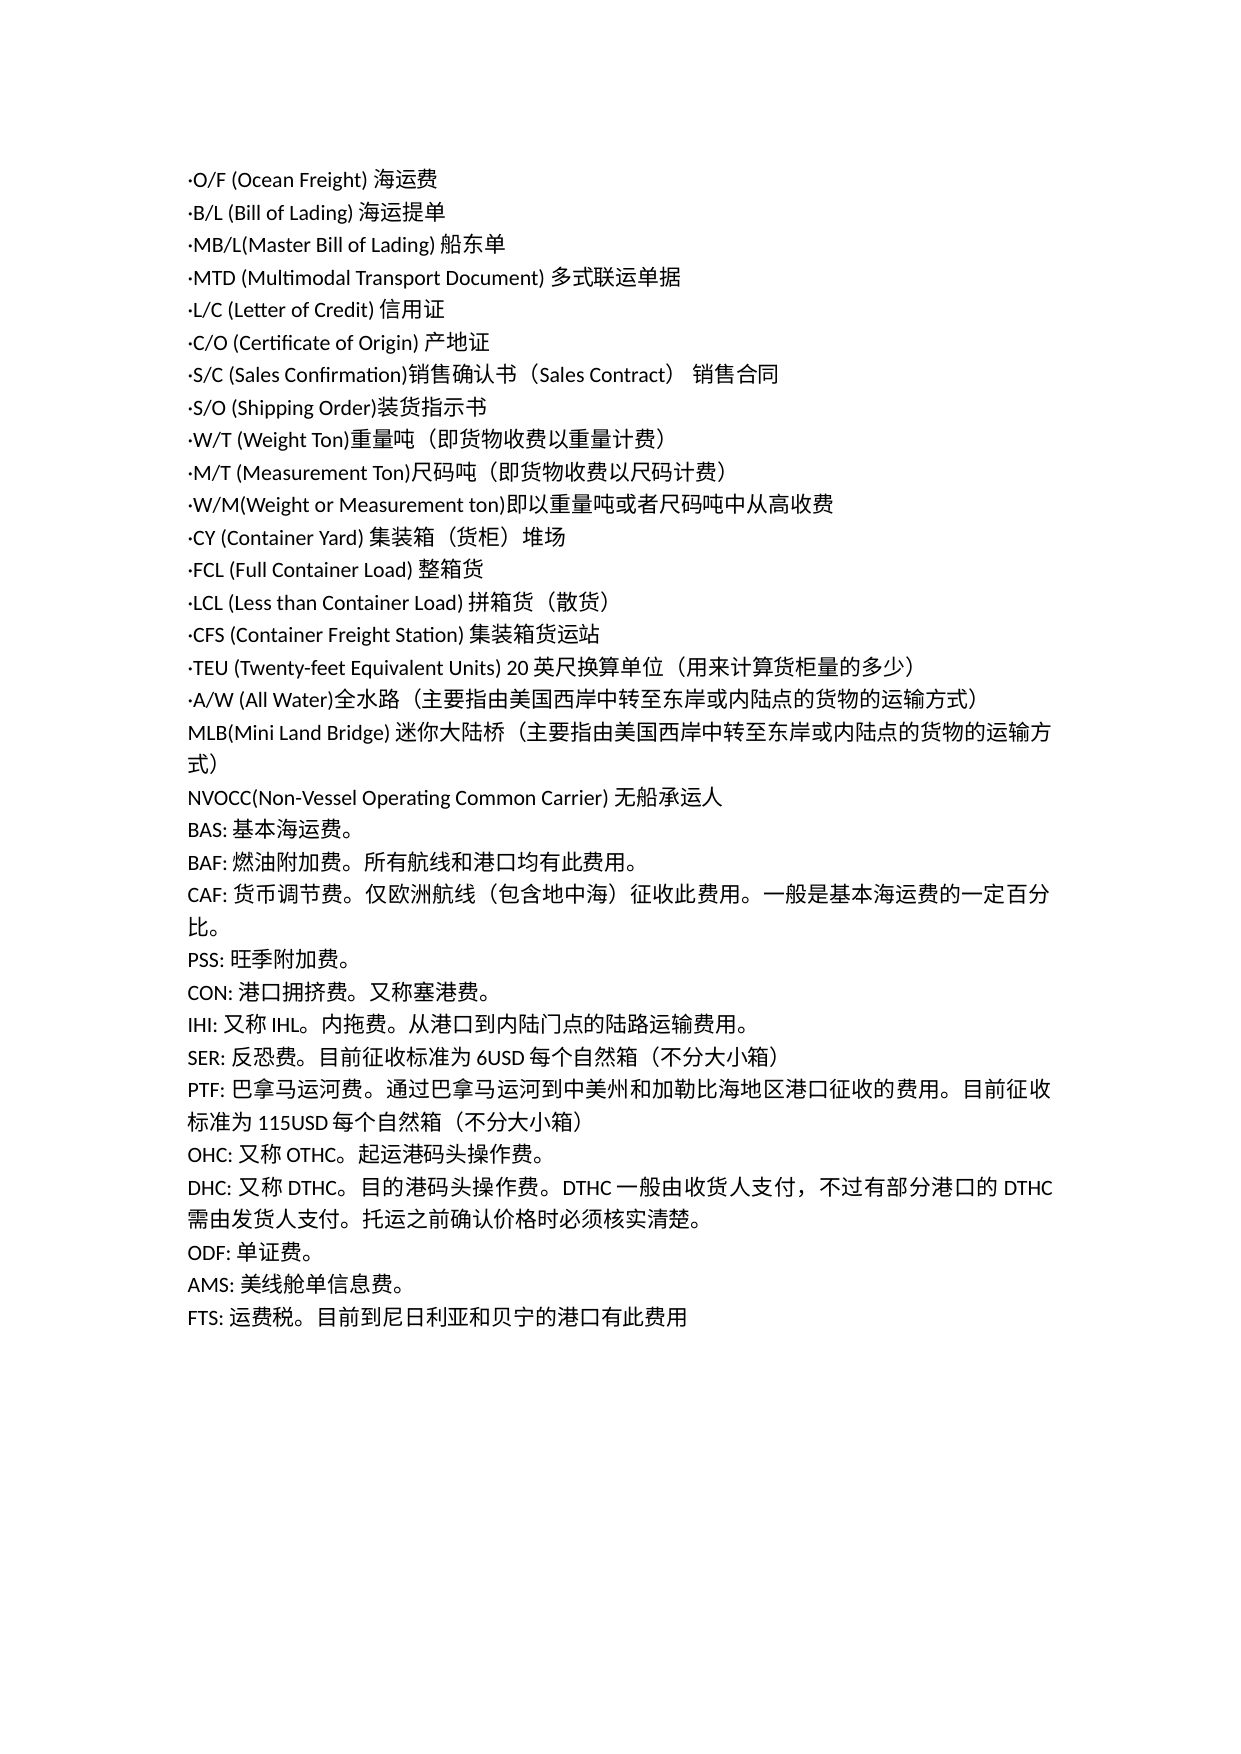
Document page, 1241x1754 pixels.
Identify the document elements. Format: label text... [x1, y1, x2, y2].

text ·LCL (Less than Container Load) 拼箱货（散货） [187, 584, 1053, 617]
text ·CFS (Container Freight Station) 集装箱货运站 [187, 617, 1053, 649]
text ·W/T (Weight Ton)重量吨（即货物收费以重量计费） [187, 422, 1053, 454]
text ·MB/L(Master Bill of Lading) 船东单 [187, 227, 1053, 259]
text DHC: 又称DTHC。目的港码头操作费。DTHC一般由收货人支付，不过有部分港口的DTHC需由发货人支付。托运之前确认价格时必须核实清楚。 [187, 1169, 1053, 1234]
text ·CY (Container Yard) 集装箱（货柜）堆场 [187, 519, 1053, 552]
text MLB(Mini Land Bridge) 迷你大陆桥（主要指由美国西岸中转至东岸或内陆点的货物的运输方式） [187, 714, 1053, 779]
text ·W/M(Weight or Measurement ton)即以重量吨或者尺码吨中从高收费 [187, 487, 1053, 519]
text PTF: 巴拿马运河费。通过巴拿马运河到中美州和加勒比海地区港口征收的费用。目前征收标准为115USD每个自然箱（不分大小箱） [187, 1072, 1053, 1137]
text OHC: 又称OTHC。起运港码头操作费。 [187, 1137, 1053, 1169]
text BAF: 燃油附加费。所有航线和港口均有此费用。 [187, 844, 1053, 877]
text ·L/C (Letter of Credit) 信用证 [187, 292, 1053, 324]
text SER: 反恐费。目前征收标准为6USD每个自然箱（不分大小箱） [187, 1039, 1053, 1072]
text CON: 港口拥挤费。又称塞港费。 [187, 974, 1053, 1007]
text ·S/C (Sales Confirmation)销售确认书（Sales Contract） 销售合同 [187, 357, 1053, 389]
text NVOCC(Non-Vessel Operating Common Carrier) 无船承运人 [187, 779, 1053, 812]
text ·TEU (Twenty-feet Equivalent Units) 20英尺换算单位（用来计算货柜量的多少） [187, 649, 1053, 682]
text ·A/W (All Water)全水路（主要指由美国西岸中转至东岸或内陆点的货物的运输方式） [187, 682, 1053, 714]
text ·M/T (Measurement Ton)尺码吨（即货物收费以尺码计费） [187, 454, 1053, 487]
text ·FCL (Full Container Load) 整箱货 [187, 552, 1053, 584]
text AMS: 美线舱单信息费。 [187, 1267, 1053, 1299]
text ·O/F (Ocean Freight) 海运费 [187, 162, 1053, 194]
text ·S/O (Shipping Order)装货指示书 [187, 389, 1053, 422]
text ODF: 单证费。 [187, 1234, 1053, 1267]
text ·B/L (Bill of Lading) 海运提单 [187, 194, 1053, 227]
text ·MTD (Multimodal Transport Document) 多式联运单据 [187, 259, 1053, 292]
text IHI: 又称IHL。内拖费。从港口到内陆门点的陆路运输费用。 [187, 1007, 1053, 1039]
text PSS: 旺季附加费。 [187, 942, 1053, 974]
text BAS: 基本海运费。 [187, 812, 1053, 844]
text FTS: 运费税。目前到尼日利亚和贝宁的港口有此费用 [187, 1299, 1053, 1332]
text ·C/O (Certificate of Origin) 产地证 [187, 324, 1053, 357]
text CAF: 货币调节费。仅欧洲航线（包含地中海）征收此费用。一般是基本海运费的一定百分比。 [187, 877, 1053, 942]
